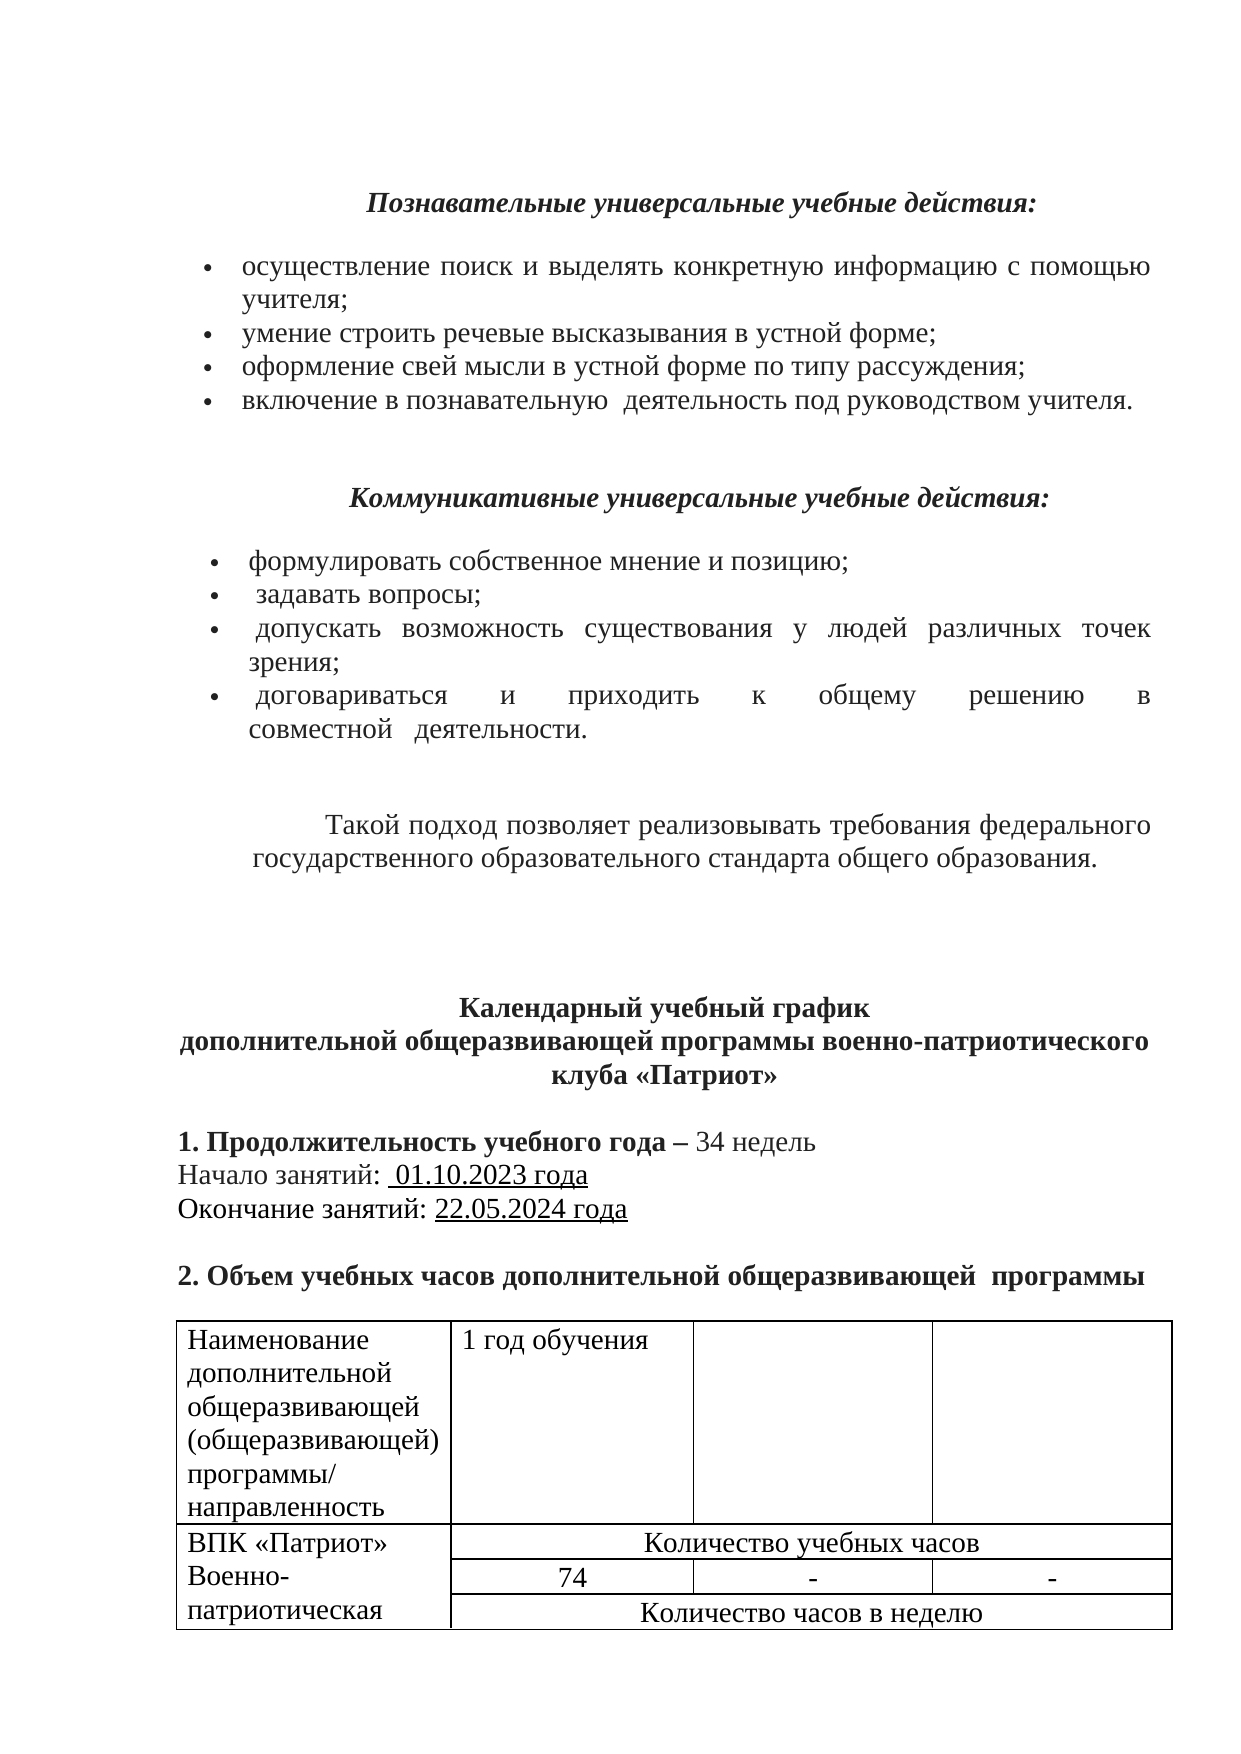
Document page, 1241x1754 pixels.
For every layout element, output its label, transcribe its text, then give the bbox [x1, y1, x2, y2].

table_cell - [694, 1560, 932, 1593]
table_cell Количество часов в неделю [452, 1595, 1171, 1628]
text Такой подход позволяет реализовывать требования федерального государственного образовательного стандарта общего образования. [252, 807, 1152, 874]
list задавать вопросы; [211, 577, 1152, 610]
list допускать возможность существования у людей различных точек зрения; [211, 610, 1152, 677]
text 2. Объем учебных часов дополнительной общеразвивающей программы [177, 1258, 1152, 1292]
table_cell ВПК «Патриот» Военно-патриотическая направленность [177, 1525, 450, 1628]
text Начало занятий: 01.10.2023 года [177, 1157, 1152, 1191]
text дополнительной общеразвивающей программы военно-патриотического клуба «Патриот» [177, 1023, 1152, 1090]
list умение строить речевые высказывания в устной форме; [204, 315, 1152, 348]
text 1. Продолжительность учебного года – 34 недель [177, 1124, 1152, 1157]
table_cell 74 [452, 1560, 693, 1593]
list осуществление поиск и выделять конкретную информацию с помощью учителя; [204, 248, 1152, 315]
table_header 1 год обучения [452, 1322, 693, 1523]
table_header [694, 1322, 932, 1523]
list оформление свей мысли в устной форме по типу рассуждения; [204, 348, 1152, 382]
list включение в познавательную деятельность под руководством учителя. [204, 382, 1152, 416]
table_header Наименование дополнительной общеразвивающей (общеразвивающей) программы/ направленность [177, 1322, 450, 1523]
table_header [933, 1322, 1171, 1523]
text Коммуникативные универсальные учебные действия: [177, 480, 1152, 514]
table_cell - [933, 1560, 1171, 1593]
table_cell Количество учебных часов [452, 1525, 1171, 1558]
text Окончание занятий: 22.05.2024 года [177, 1191, 1152, 1224]
list договариваться и приходить к общему решению в совместной деятельности. [211, 677, 1152, 744]
list формулировать собственное мнение и позицию; [211, 543, 1152, 577]
text Календарный учебный график [177, 956, 1152, 1023]
text Познавательные универсальные учебные действия: [252, 185, 1152, 219]
